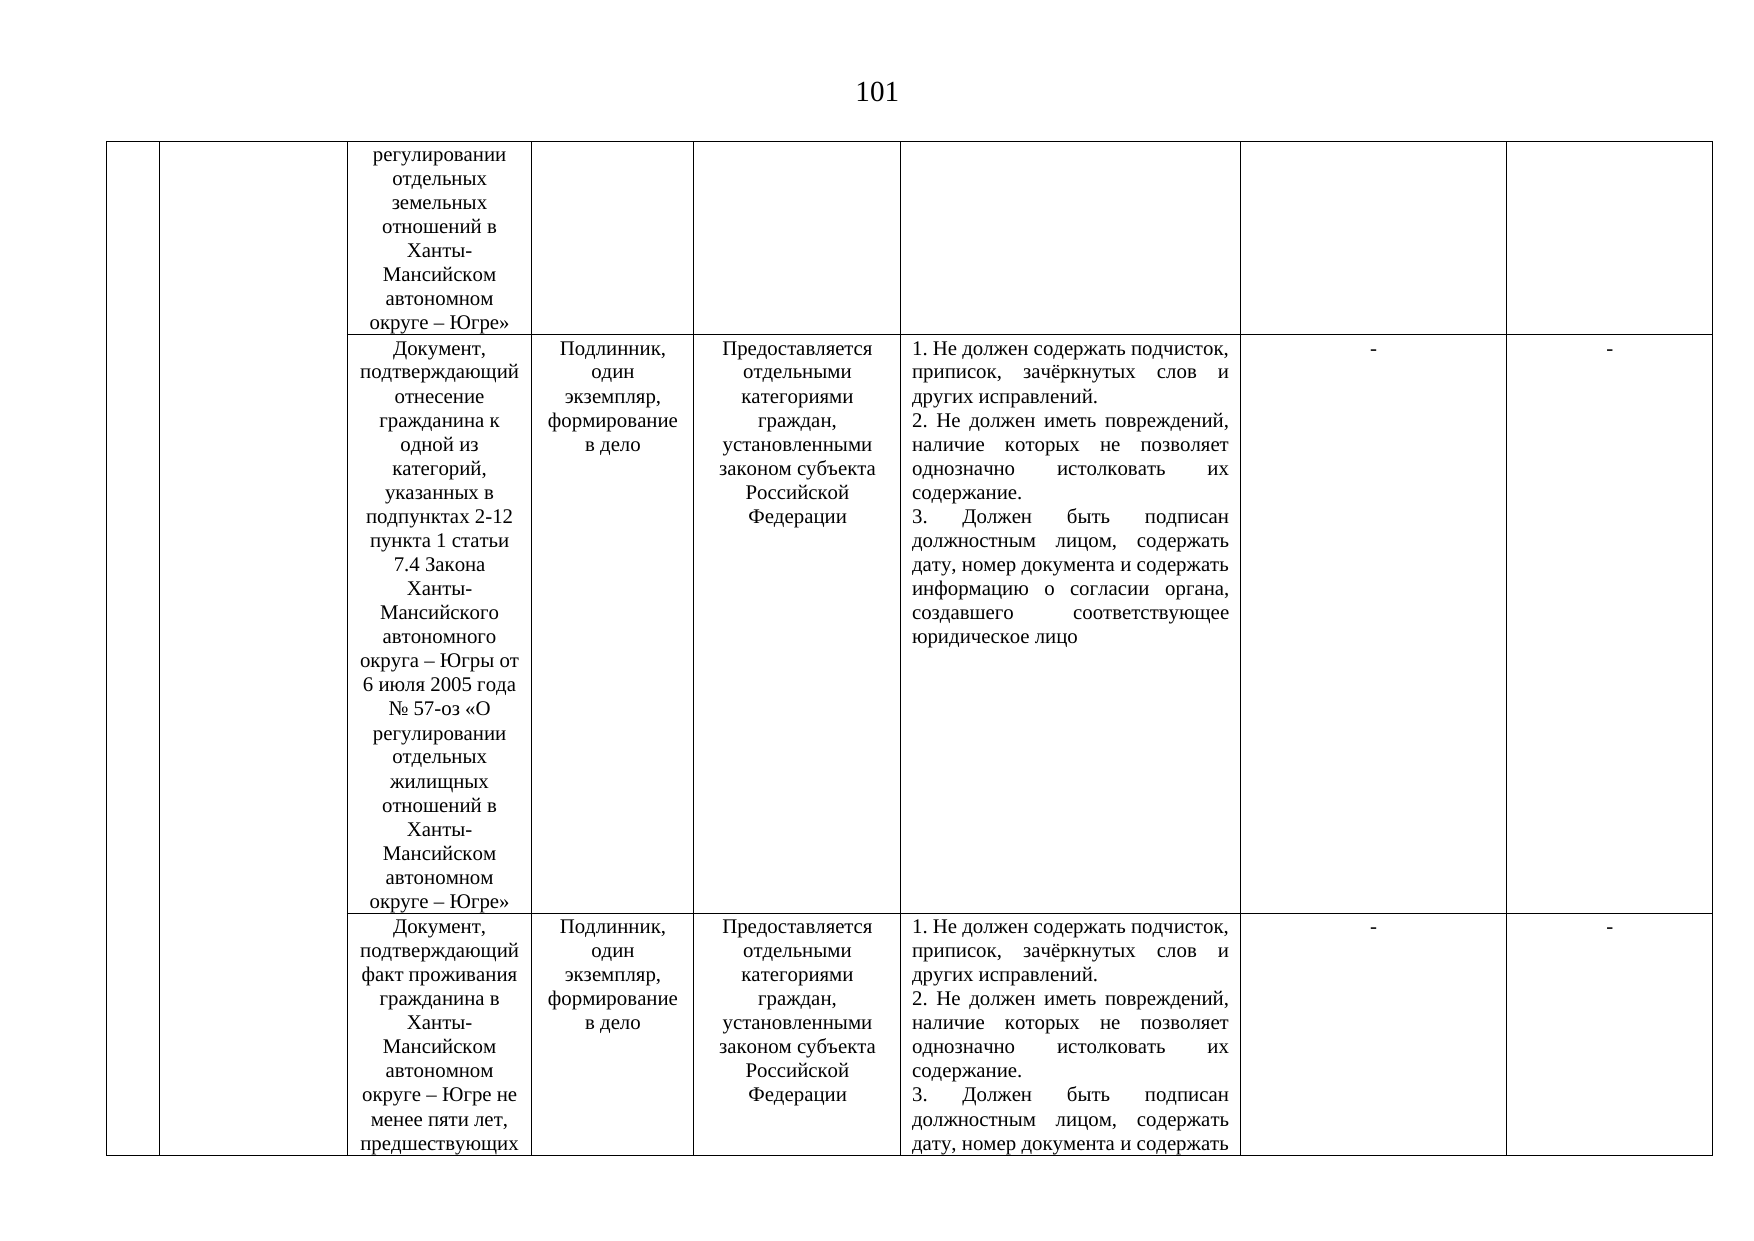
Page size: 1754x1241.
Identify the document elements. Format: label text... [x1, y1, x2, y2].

table_cell - [1507, 142, 1712, 334]
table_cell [901, 914, 1240, 1154]
table_cell - [1241, 142, 1506, 334]
table_cell - [1507, 914, 1712, 1154]
table_cell - [1241, 914, 1506, 1154]
table_cell - [1241, 335, 1506, 913]
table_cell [901, 142, 1240, 334]
table_cell Документ, подтверждающий отнесение гражданина к одной из категорий, указанных в подпунктах 2-12 пункта 1 статьи 7.4 Закона Ханты-Мансийского автономного округа – Югры от 6 июля 2005 года № 57-оз «О регулировании отдельных жилищных отношений в Ханты-Мансийском автономном округе – Югре» [348, 335, 531, 913]
table_cell Предоставляется отдельными категориями граждан, установленными законом субъекта Российской Федерации [694, 335, 900, 913]
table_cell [694, 914, 900, 1154]
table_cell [694, 142, 900, 334]
table_cell Подлинник, один экземпляр, формирование в дело [532, 335, 693, 913]
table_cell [532, 142, 693, 334]
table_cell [348, 914, 531, 1154]
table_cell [348, 142, 531, 334]
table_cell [532, 914, 693, 1154]
table_cell - [1507, 335, 1712, 913]
